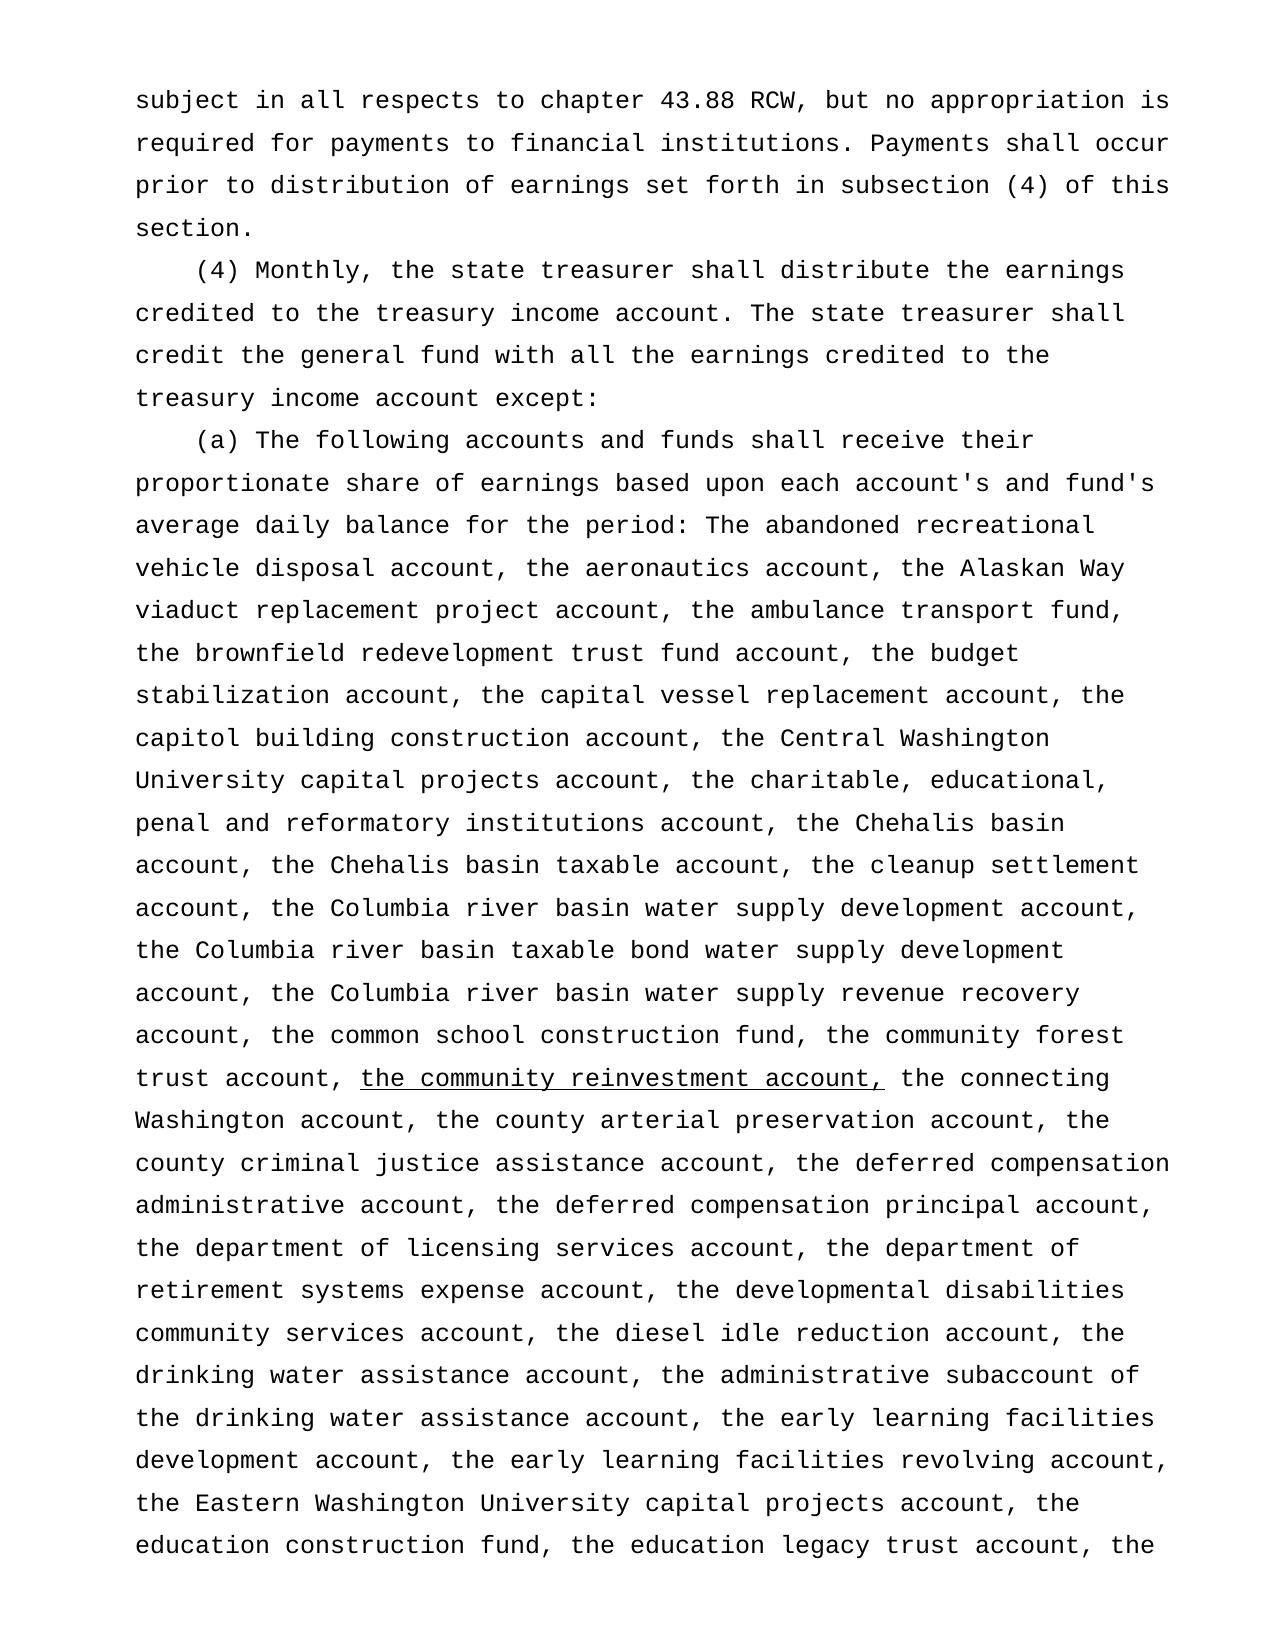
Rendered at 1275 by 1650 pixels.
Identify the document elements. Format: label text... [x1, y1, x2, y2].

text (4) Monthly, the state treasurer shall distribute the earnings credited to the treasury income account. The state treasurer shall credit the general fund with all the earnings credited to the treasury income account except: [135, 245, 1170, 415]
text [135, 75, 1170, 245]
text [135, 415, 1170, 1562]
